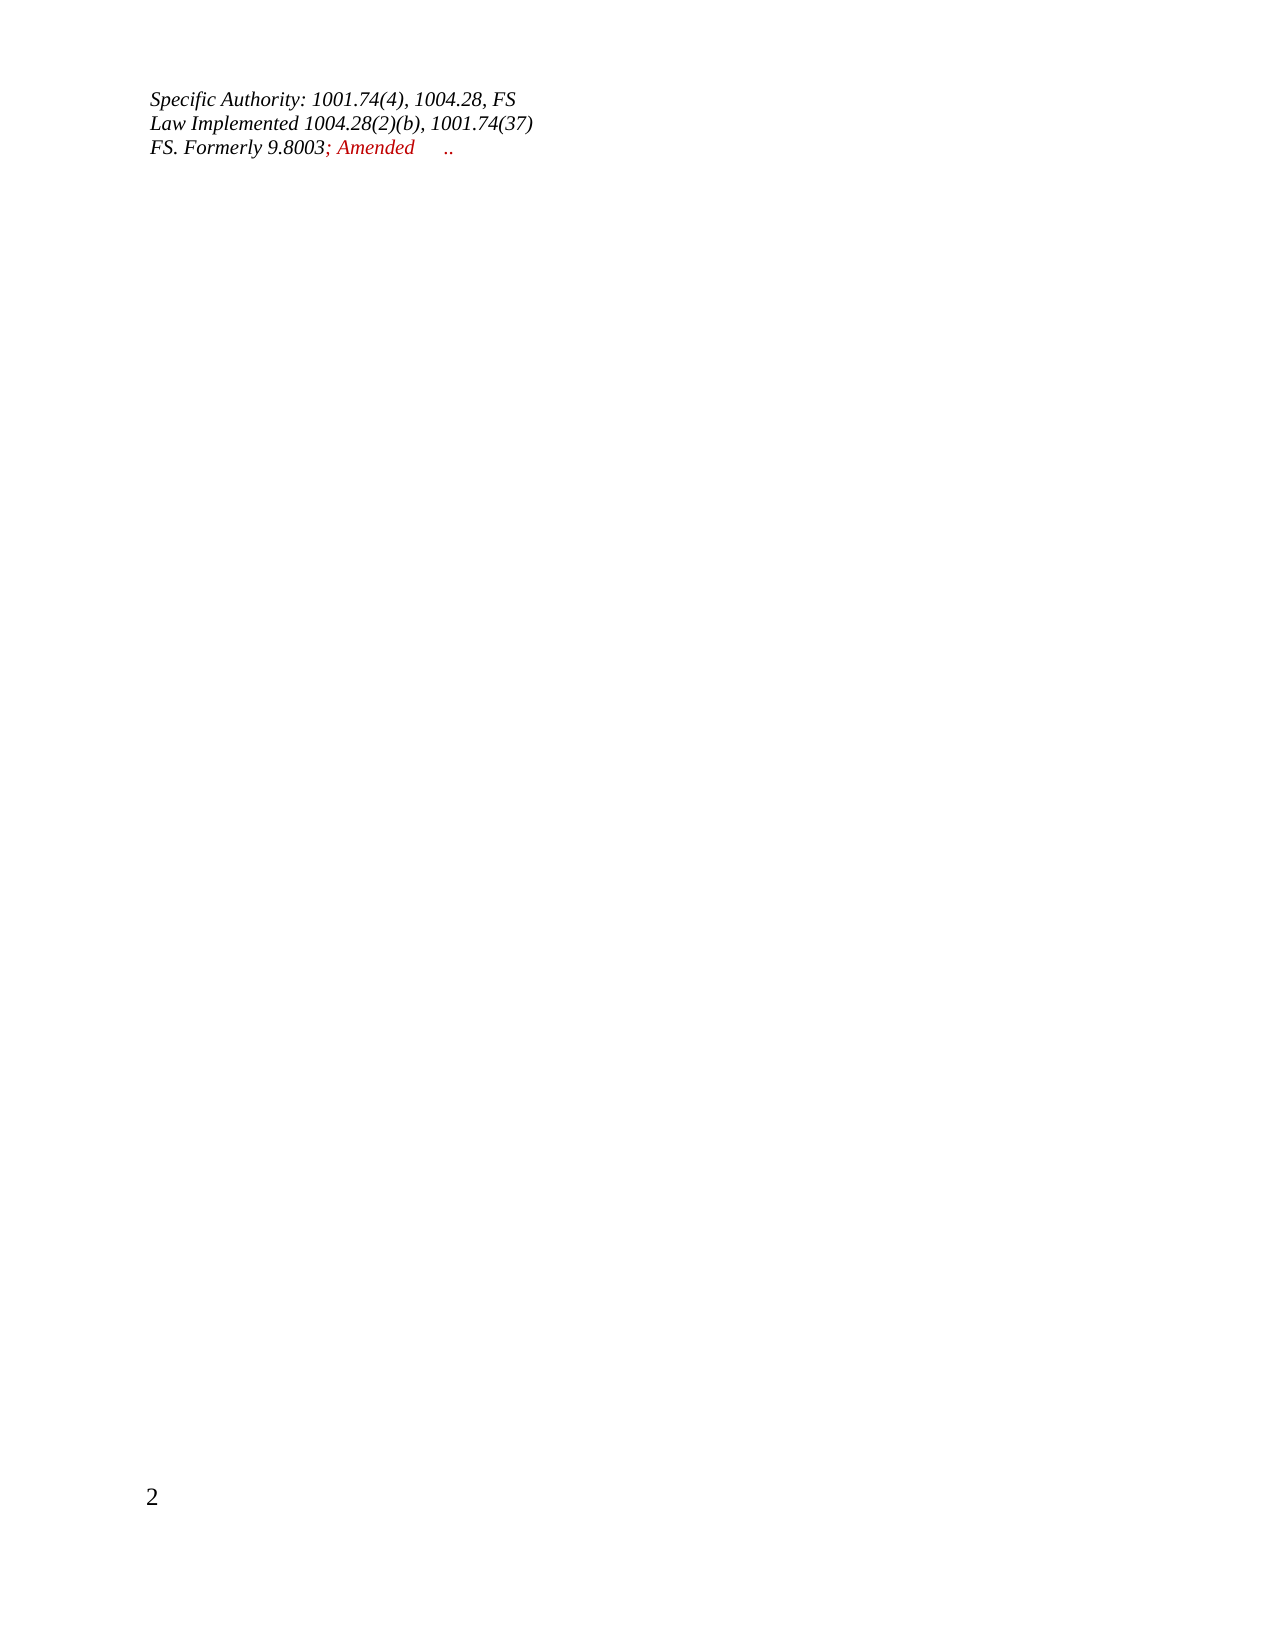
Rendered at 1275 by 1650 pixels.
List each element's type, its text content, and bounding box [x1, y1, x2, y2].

text Law Implemented 1004.28(2)(b), 1001.74(37) FS. Formerly 9.8003; Amended .. [150, 111, 567, 159]
text Specific Authority: 1001.74(4), 1004.28, FS [150, 87, 1129, 111]
